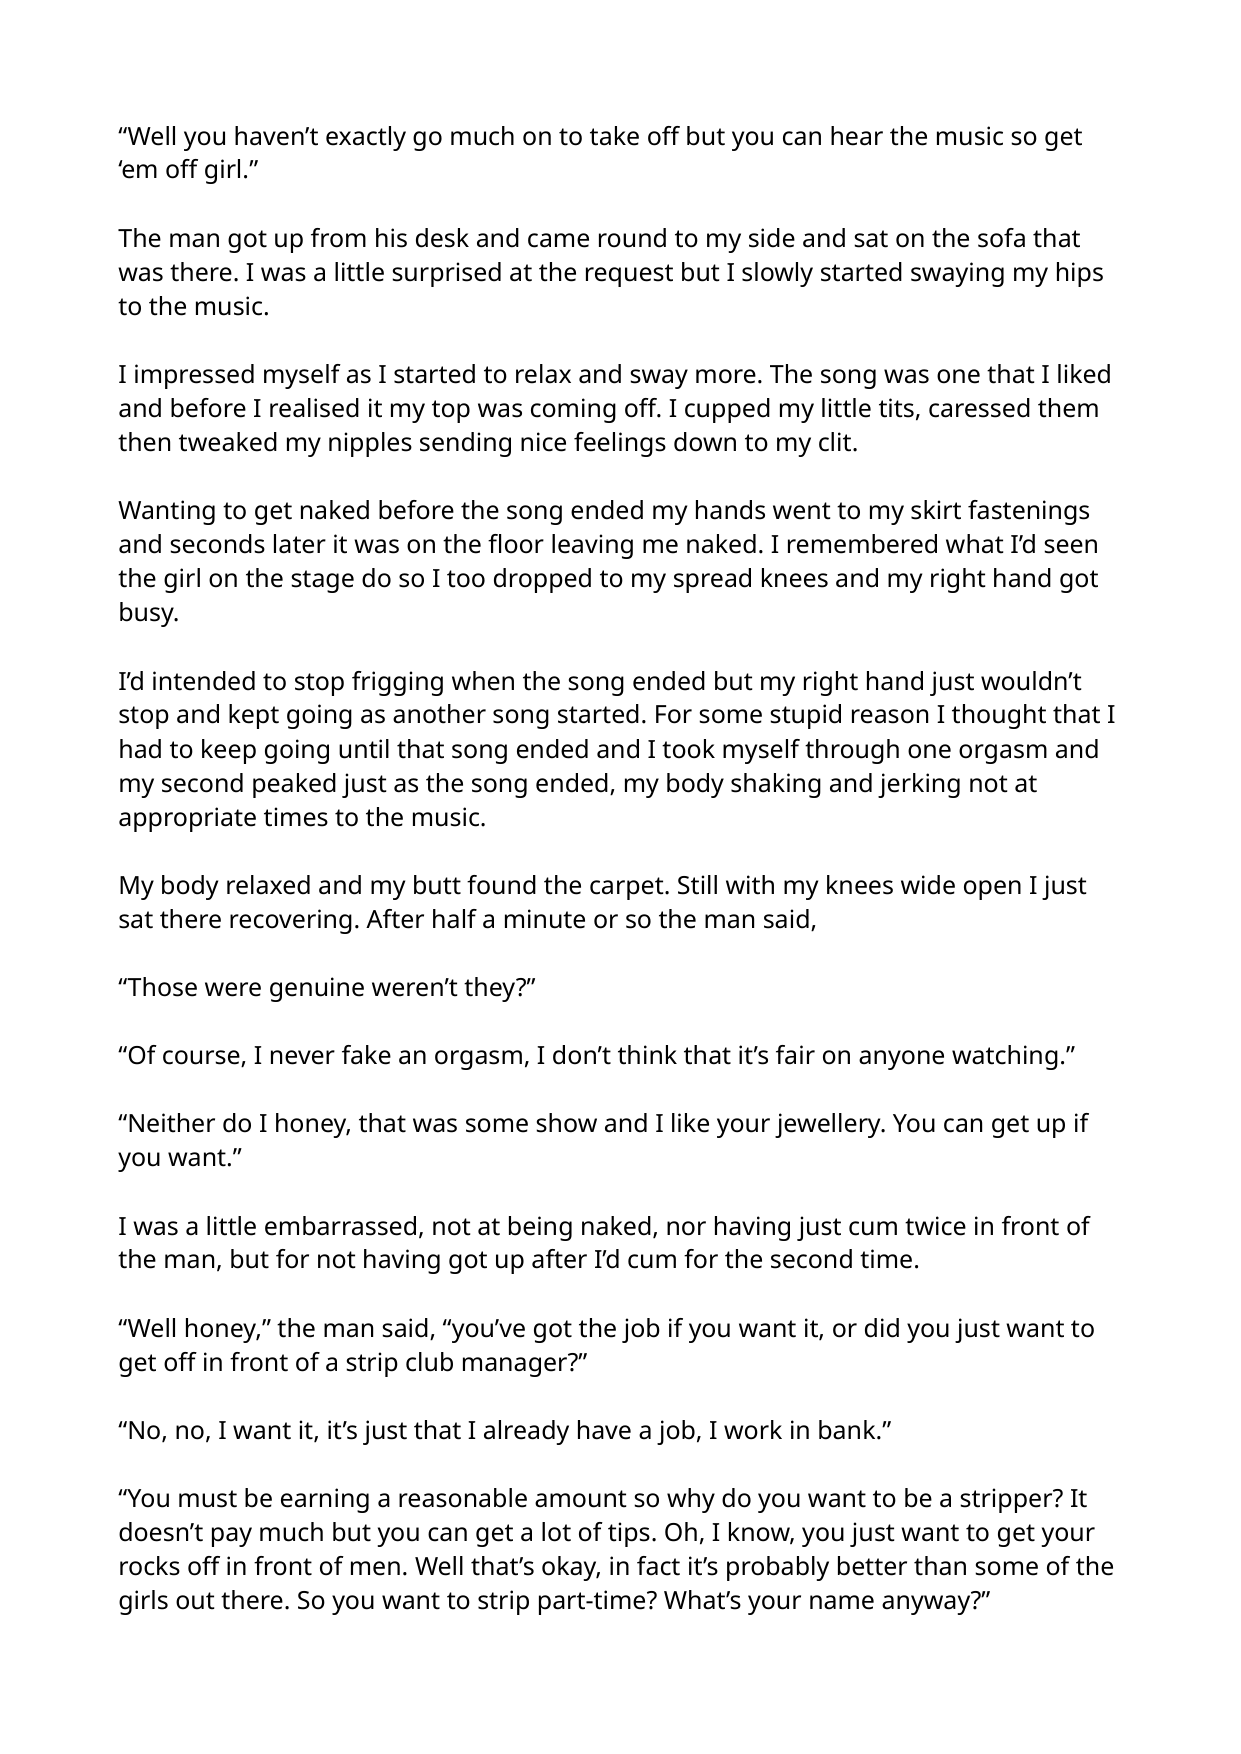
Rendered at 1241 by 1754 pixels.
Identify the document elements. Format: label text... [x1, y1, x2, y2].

text Wanting to get naked before the song ended my hands went to my skirt fastenings and seconds later it was on the floor leaving me naked. I remembered what I’d seen the girl on the stage do so I too dropped to my spread knees and my right hand got busy. [118, 493, 1122, 629]
text “No, no, I want it, it’s just that I already have a job, I work in bank.” [118, 1412, 1122, 1447]
text My body relaxed and my butt found the carpet. Still with my knees wide open I just sat there recovering. After half a minute or so the man said, [118, 867, 1122, 936]
text “Neither do I honey, that was some show and I like your jewellery. You can get up if you want.” [118, 1106, 1122, 1174]
text “Well you haven’t exactly go much on to take off but you can hear the music so get ‘em off girl.” [118, 118, 1122, 186]
text I was a little embarrassed, not at being naked, nor having just cum twice in front of the man, but for not having got up after I’d cum for the second time. [118, 1208, 1122, 1276]
text I impressed myself as I started to relax and sway more. The song was one that I liked and before I realised it my top was coming off. I cupped my little tits, caressed them then tweaked my nipples sending nice feelings down to my clit. [118, 357, 1122, 459]
text I’d intended to stop frigging when the song ended but my right hand just wouldn’t stop and kept going as another song started. For some stupid reason I thought that I had to keep going until that song ended and I took myself through one orgasm and my second peaked just as the song ended, my body shaking and jerking not at appropriate times to the music. [118, 663, 1122, 833]
text The man got up from his desk and came round to my side and sat on the sofa that was there. I was a little surprised at the request but I slowly started swaying my hips to the music. [118, 220, 1122, 322]
text “Those were genuine weren’t they?” [118, 970, 1122, 1004]
text “Of course, I never fake an orgasm, I don’t think that it’s fair on anyone watching.” [118, 1038, 1122, 1072]
text “Well honey,” the man said, “you’ve got the job if you want it, or did you just want to get off in front of a strip club manager?” [118, 1310, 1122, 1378]
text “You must be earning a reasonable amount so why do you want to be a stripper? It doesn’t pay much but you can get a lot of tips. Oh, I know, you just want to get your rocks off in front of men. Well that’s okay, in fact it’s probably better than some of the girls out there. So you want to strip part-time? What’s your name anyway?” [118, 1481, 1122, 1617]
